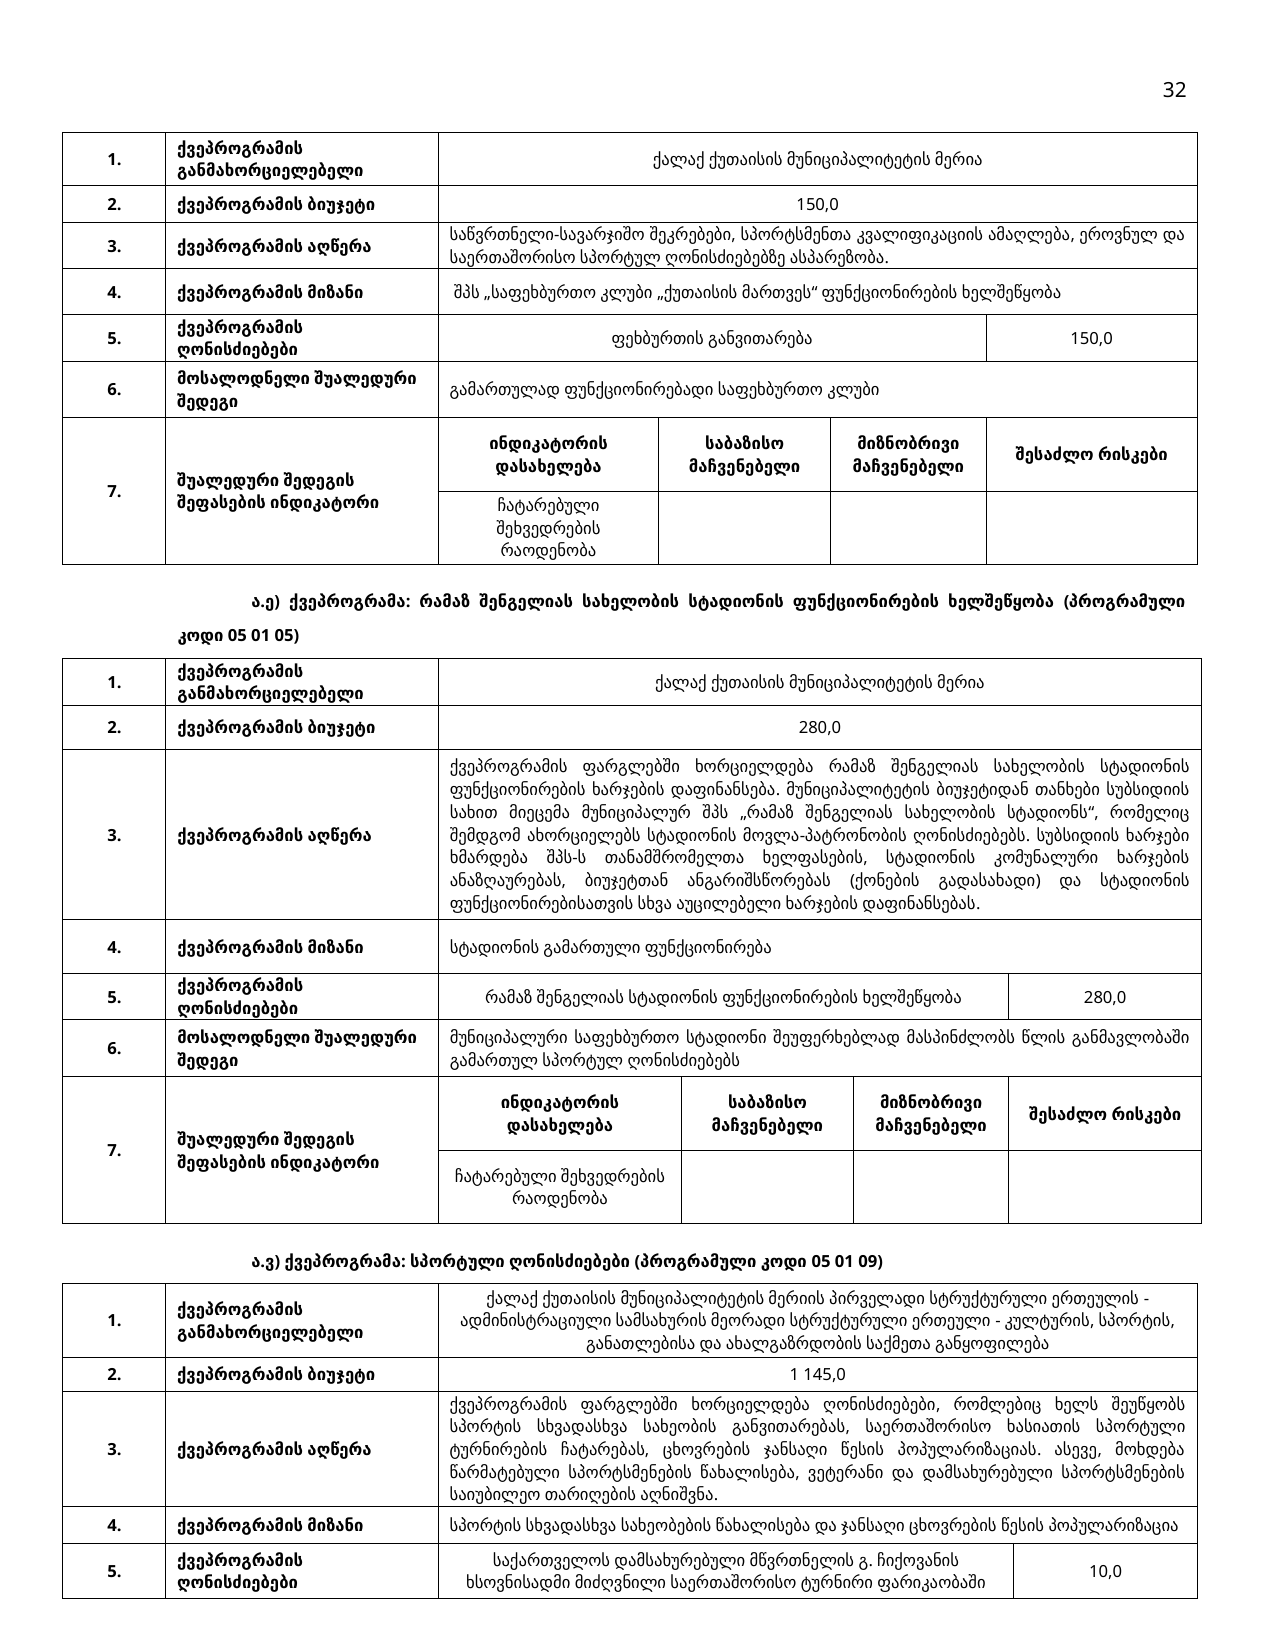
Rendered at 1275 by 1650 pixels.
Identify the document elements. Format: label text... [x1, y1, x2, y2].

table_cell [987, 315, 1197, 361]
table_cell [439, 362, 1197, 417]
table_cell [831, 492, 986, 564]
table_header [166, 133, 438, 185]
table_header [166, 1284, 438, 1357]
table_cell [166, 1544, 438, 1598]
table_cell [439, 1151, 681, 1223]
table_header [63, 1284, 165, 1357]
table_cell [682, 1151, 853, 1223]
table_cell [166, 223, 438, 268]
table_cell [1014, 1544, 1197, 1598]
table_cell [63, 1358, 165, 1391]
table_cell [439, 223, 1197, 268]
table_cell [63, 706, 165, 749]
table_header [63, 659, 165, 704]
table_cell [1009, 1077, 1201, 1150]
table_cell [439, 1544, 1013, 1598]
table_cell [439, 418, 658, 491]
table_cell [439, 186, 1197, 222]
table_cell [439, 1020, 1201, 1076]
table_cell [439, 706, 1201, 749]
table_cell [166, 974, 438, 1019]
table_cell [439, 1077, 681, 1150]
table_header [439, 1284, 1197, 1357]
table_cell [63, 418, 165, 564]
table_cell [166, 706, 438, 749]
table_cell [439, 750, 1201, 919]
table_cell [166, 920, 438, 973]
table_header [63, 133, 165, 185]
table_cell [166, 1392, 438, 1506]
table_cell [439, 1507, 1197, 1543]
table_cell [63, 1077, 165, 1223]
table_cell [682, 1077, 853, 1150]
text ა.ე) ქვეპროგრამა: რამაზ შენგელიას სახელობის სტადიონის ფუნქციონირების ხელშეწყობა (პროგრამული კოდი 05 01 05) [177, 590, 1186, 647]
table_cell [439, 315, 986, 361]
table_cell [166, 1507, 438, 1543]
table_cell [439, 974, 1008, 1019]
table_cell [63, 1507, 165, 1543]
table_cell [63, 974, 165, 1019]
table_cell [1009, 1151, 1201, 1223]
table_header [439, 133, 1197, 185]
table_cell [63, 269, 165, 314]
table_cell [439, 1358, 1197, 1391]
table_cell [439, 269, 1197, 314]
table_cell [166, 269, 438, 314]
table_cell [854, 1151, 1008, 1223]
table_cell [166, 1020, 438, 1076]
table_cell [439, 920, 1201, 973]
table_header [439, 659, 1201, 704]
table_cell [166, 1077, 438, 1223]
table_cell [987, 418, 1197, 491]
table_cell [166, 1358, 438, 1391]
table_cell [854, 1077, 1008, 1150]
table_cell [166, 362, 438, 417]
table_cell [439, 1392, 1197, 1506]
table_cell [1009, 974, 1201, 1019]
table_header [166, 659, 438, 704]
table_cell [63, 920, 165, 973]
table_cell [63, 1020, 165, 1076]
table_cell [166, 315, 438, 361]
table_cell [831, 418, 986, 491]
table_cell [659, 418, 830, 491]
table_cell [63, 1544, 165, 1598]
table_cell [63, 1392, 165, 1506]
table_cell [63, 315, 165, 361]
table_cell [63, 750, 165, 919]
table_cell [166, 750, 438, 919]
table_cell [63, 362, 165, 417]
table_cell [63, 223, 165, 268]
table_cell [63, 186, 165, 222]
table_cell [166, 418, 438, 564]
text ა.ვ) ქვეპროგრამა: სპორტული ღონისძიებები (პროგრამული კოდი 05 01 09) [177, 1249, 1186, 1272]
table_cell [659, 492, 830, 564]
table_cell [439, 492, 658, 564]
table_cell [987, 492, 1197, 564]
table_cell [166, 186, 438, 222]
